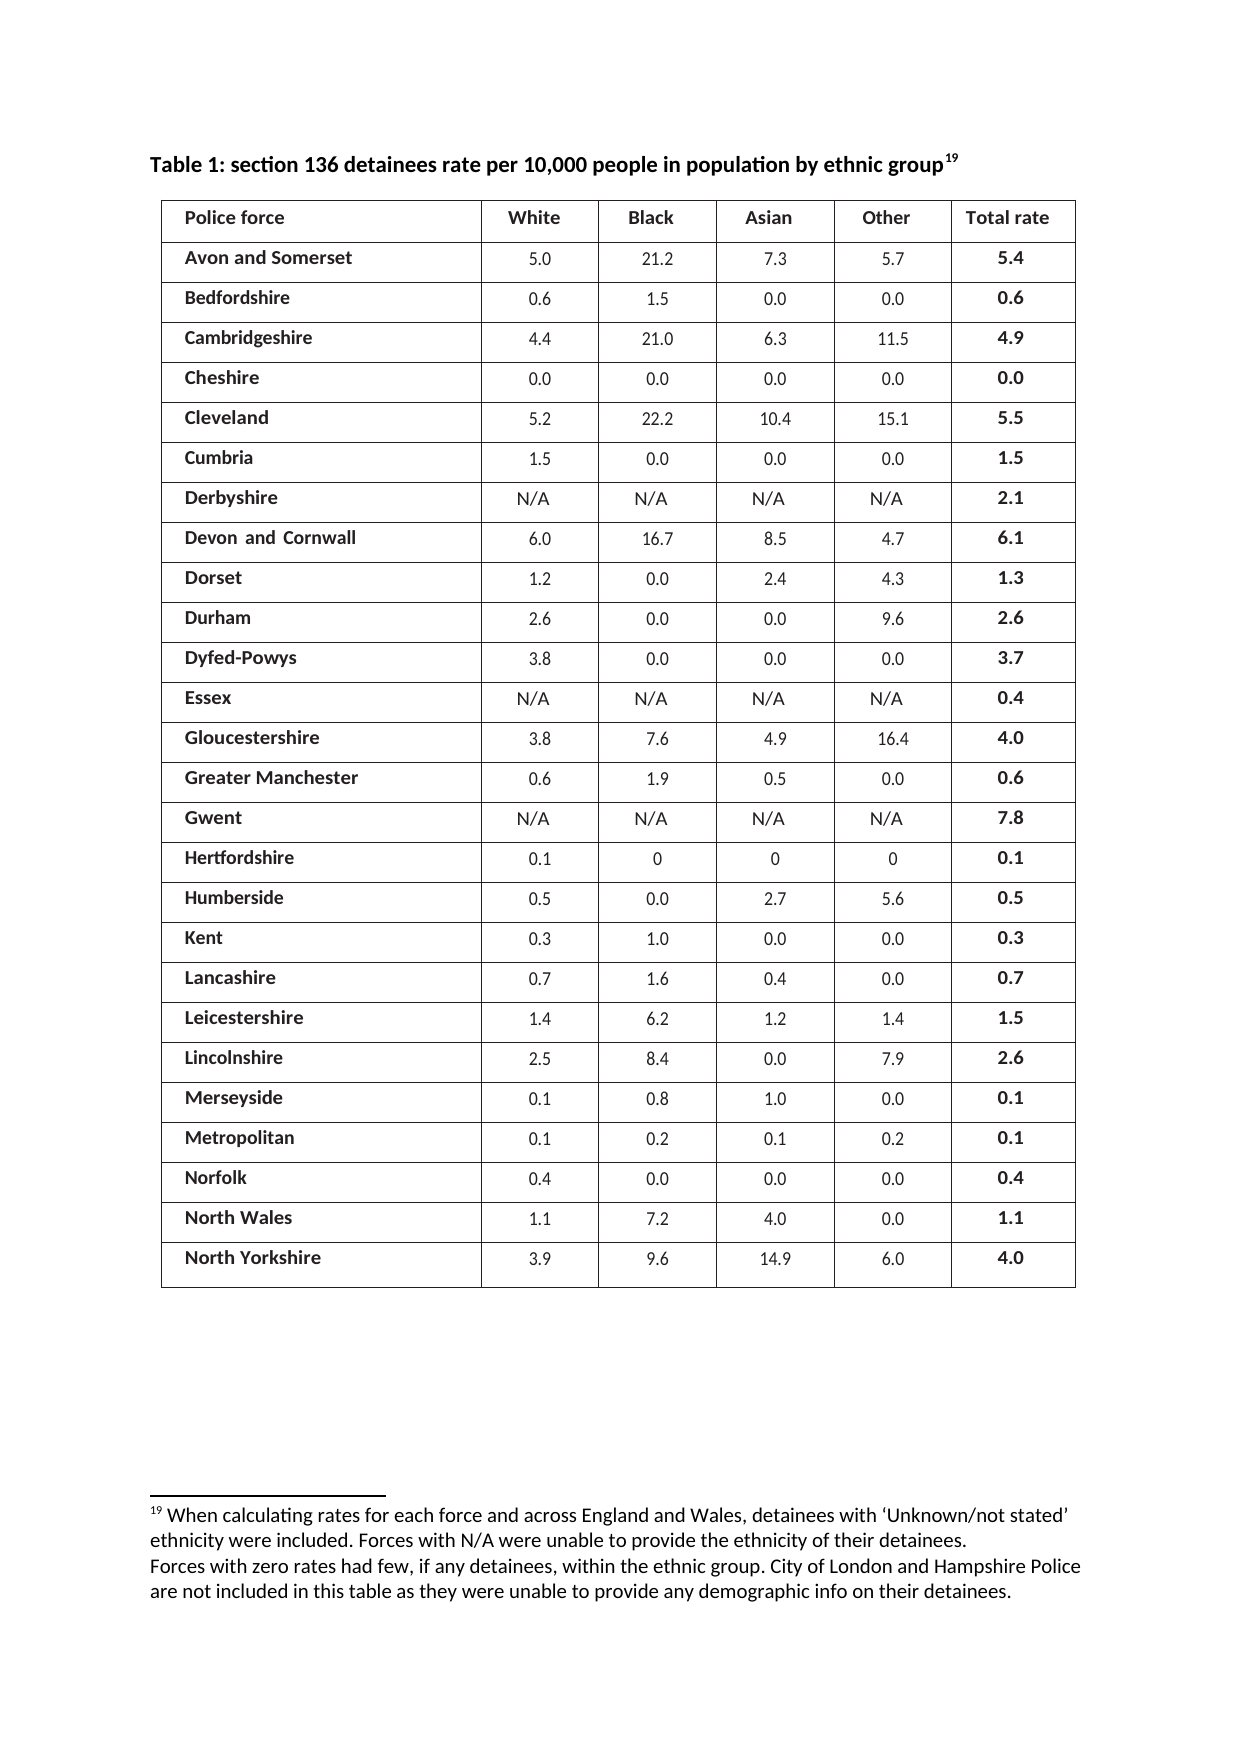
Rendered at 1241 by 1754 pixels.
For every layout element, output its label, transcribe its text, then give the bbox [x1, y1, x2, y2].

table_cell 0.1 [717, 1123, 834, 1162]
table_cell 2.1 [952, 483, 1075, 522]
table_cell 11.5 [835, 323, 951, 362]
table_cell 1.5 [482, 443, 598, 482]
table_cell 3.9 [482, 1243, 598, 1287]
table_cell 0.0 [835, 363, 951, 402]
table_cell 0.0 [835, 283, 951, 322]
table_cell North Yorkshire [162, 1243, 481, 1287]
table_cell 0.3 [482, 923, 598, 962]
table_cell N/A [482, 803, 598, 842]
table_cell 1.0 [599, 923, 716, 962]
table_cell Metropolitan [162, 1123, 481, 1162]
table_cell 2.7 [717, 883, 834, 922]
table_cell Norfolk [162, 1163, 481, 1202]
table_cell 0.0 [717, 283, 834, 322]
table_cell N/A [482, 683, 598, 722]
table_cell 10.4 [717, 403, 834, 442]
table_cell 0.6 [482, 763, 598, 802]
table_cell Dorset [162, 563, 481, 602]
table_cell 2.5 [482, 1043, 598, 1082]
table_header Total rate [952, 201, 1075, 242]
text Table 1: section 136 detainees rate per 10,000 people in population by ethnic group [150, 150, 1090, 178]
table_cell North Wales [162, 1203, 481, 1242]
table_cell 5.5 [952, 403, 1075, 442]
table_cell N/A [599, 683, 716, 722]
table_cell 3.7 [952, 643, 1075, 682]
table_cell 0.0 [482, 363, 598, 402]
table_cell 4.9 [717, 723, 834, 762]
table_cell 8.4 [599, 1043, 716, 1082]
table_cell Cheshire [162, 363, 481, 402]
table_cell 0.0 [599, 603, 716, 642]
table_cell 2.6 [482, 603, 598, 642]
table_cell 0.0 [717, 1043, 834, 1082]
table_cell 22.2 [599, 403, 716, 442]
table_cell 0.0 [717, 643, 834, 682]
table_cell 21.0 [599, 323, 716, 362]
table_cell 5.7 [835, 243, 951, 282]
table_cell N/A [599, 803, 716, 842]
table_cell 0.0 [835, 443, 951, 482]
table_cell 0.0 [835, 763, 951, 802]
table_cell 0.4 [952, 1163, 1075, 1202]
table_cell 0.6 [952, 283, 1075, 322]
table_cell 4.0 [952, 723, 1075, 762]
table_cell 2.4 [717, 563, 834, 602]
table_cell N/A [835, 683, 951, 722]
table_cell N/A [482, 483, 598, 522]
table_cell 0.0 [717, 443, 834, 482]
table_cell 7.6 [599, 723, 716, 762]
table_cell Merseyside [162, 1083, 481, 1122]
table_cell 4.9 [952, 323, 1075, 362]
table_cell Cumbria [162, 443, 481, 482]
table_cell 0.1 [952, 843, 1075, 882]
table_cell 0.0 [835, 1083, 951, 1122]
table_cell 4.4 [482, 323, 598, 362]
table_cell 0.0 [952, 363, 1075, 402]
table_cell 0.6 [482, 283, 598, 322]
table_cell 4.0 [952, 1243, 1075, 1287]
table_cell 0.5 [482, 883, 598, 922]
table_cell 7.9 [835, 1043, 951, 1082]
table_cell 1.9 [599, 763, 716, 802]
table_cell 0.1 [482, 1083, 598, 1122]
table_cell 0.0 [717, 1163, 834, 1202]
table_cell N/A [717, 483, 834, 522]
table_cell 15.1 [835, 403, 951, 442]
table_cell 0.6 [952, 763, 1075, 802]
table_cell 5.0 [482, 243, 598, 282]
table_cell Humberside [162, 883, 481, 922]
table_cell 1.4 [835, 1003, 951, 1042]
table_cell 0.2 [599, 1123, 716, 1162]
table_cell Lincolnshire [162, 1043, 481, 1082]
table_cell 5.4 [952, 243, 1075, 282]
table_cell Leicestershire [162, 1003, 481, 1042]
table_header White [482, 201, 598, 242]
table_cell 4.0 [717, 1203, 834, 1242]
table_cell 0.1 [482, 1123, 598, 1162]
table_header Other [835, 201, 951, 242]
table_cell Durham [162, 603, 481, 642]
table_cell 5.6 [835, 883, 951, 922]
table_cell 0.7 [482, 963, 598, 1002]
table_cell 0.2 [835, 1123, 951, 1162]
table_cell N/A [717, 683, 834, 722]
table_cell N/A [835, 483, 951, 522]
table_cell Greater Manchester [162, 763, 481, 802]
table_cell 14.9 [717, 1243, 834, 1287]
table_cell 6.3 [717, 323, 834, 362]
table_cell Kent [162, 923, 481, 962]
table_cell 6.0 [482, 523, 598, 562]
table_cell 1.4 [482, 1003, 598, 1042]
table_cell 6.1 [952, 523, 1075, 562]
table_cell 0 [717, 843, 834, 882]
table_cell 0.5 [717, 763, 834, 802]
table_cell 2.6 [952, 1043, 1075, 1082]
table_cell 7.3 [717, 243, 834, 282]
table_cell 5.2 [482, 403, 598, 442]
table_cell 1.0 [717, 1083, 834, 1122]
table_cell Derbyshire [162, 483, 481, 522]
table_cell 0.5 [952, 883, 1075, 922]
table_cell 0.0 [835, 643, 951, 682]
table_cell 0.8 [599, 1083, 716, 1122]
table_cell Avon and Somerset [162, 243, 481, 282]
table_cell 0.0 [599, 443, 716, 482]
table_cell 1.3 [952, 563, 1075, 602]
table_cell 0.0 [835, 923, 951, 962]
table_cell 0.4 [482, 1163, 598, 1202]
table_header Asian [717, 201, 834, 242]
table_cell Cleveland [162, 403, 481, 442]
table_cell 8.5 [717, 523, 834, 562]
table_cell 1.6 [599, 963, 716, 1002]
table_cell 1.2 [482, 563, 598, 602]
table_cell 4.7 [835, 523, 951, 562]
table_cell 1.5 [599, 283, 716, 322]
table_header Police force [162, 201, 481, 242]
table_cell 0 [835, 843, 951, 882]
table_cell 9.6 [835, 603, 951, 642]
table_cell 0.0 [599, 643, 716, 682]
table_cell 0 [599, 843, 716, 882]
table_cell 0.3 [952, 923, 1075, 962]
table_cell 21.2 [599, 243, 716, 282]
table_cell 3.8 [482, 723, 598, 762]
table_cell 0.4 [952, 683, 1075, 722]
table_cell 1.1 [482, 1203, 598, 1242]
table_cell 0.0 [717, 923, 834, 962]
table_cell N/A [835, 803, 951, 842]
table_cell 7.8 [952, 803, 1075, 842]
table_cell 0.7 [952, 963, 1075, 1002]
table_cell 0.1 [482, 843, 598, 882]
table_cell 16.7 [599, 523, 716, 562]
table_cell 1.1 [952, 1203, 1075, 1242]
table_cell 9.6 [599, 1243, 716, 1287]
table_cell Bedfordshire [162, 283, 481, 322]
table_cell 0.4 [717, 963, 834, 1002]
table_cell 0.0 [835, 1203, 951, 1242]
table_cell 7.2 [599, 1203, 716, 1242]
table_cell 0.1 [952, 1083, 1075, 1122]
table_cell Devon and Cornwall [162, 523, 481, 562]
table_cell 0.0 [717, 603, 834, 642]
table_cell 0.0 [599, 883, 716, 922]
table_cell Hertfordshire [162, 843, 481, 882]
table_cell 4.3 [835, 563, 951, 602]
table_cell 1.5 [952, 443, 1075, 482]
table_cell N/A [599, 483, 716, 522]
table_cell 0.0 [599, 1163, 716, 1202]
table_cell 6.0 [835, 1243, 951, 1287]
table_cell 2.6 [952, 603, 1075, 642]
table_cell 0.0 [599, 363, 716, 402]
table_cell 0.0 [835, 1163, 951, 1202]
table_cell Dyfed-Powys [162, 643, 481, 682]
table_cell 0.0 [599, 563, 716, 602]
table_cell Gwent [162, 803, 481, 842]
table_cell Essex [162, 683, 481, 722]
table_cell Lancashire [162, 963, 481, 1002]
table_cell Cambridgeshire [162, 323, 481, 362]
table_cell 6.2 [599, 1003, 716, 1042]
table_cell Gloucestershire [162, 723, 481, 762]
table_cell 0.0 [717, 363, 834, 402]
table_cell 16.4 [835, 723, 951, 762]
table_cell N/A [717, 803, 834, 842]
table_cell 1.2 [717, 1003, 834, 1042]
table_cell 0.0 [835, 963, 951, 1002]
table_header Black [599, 201, 716, 242]
table_cell 1.5 [952, 1003, 1075, 1042]
table_cell 3.8 [482, 643, 598, 682]
table_cell 0.1 [952, 1123, 1075, 1162]
